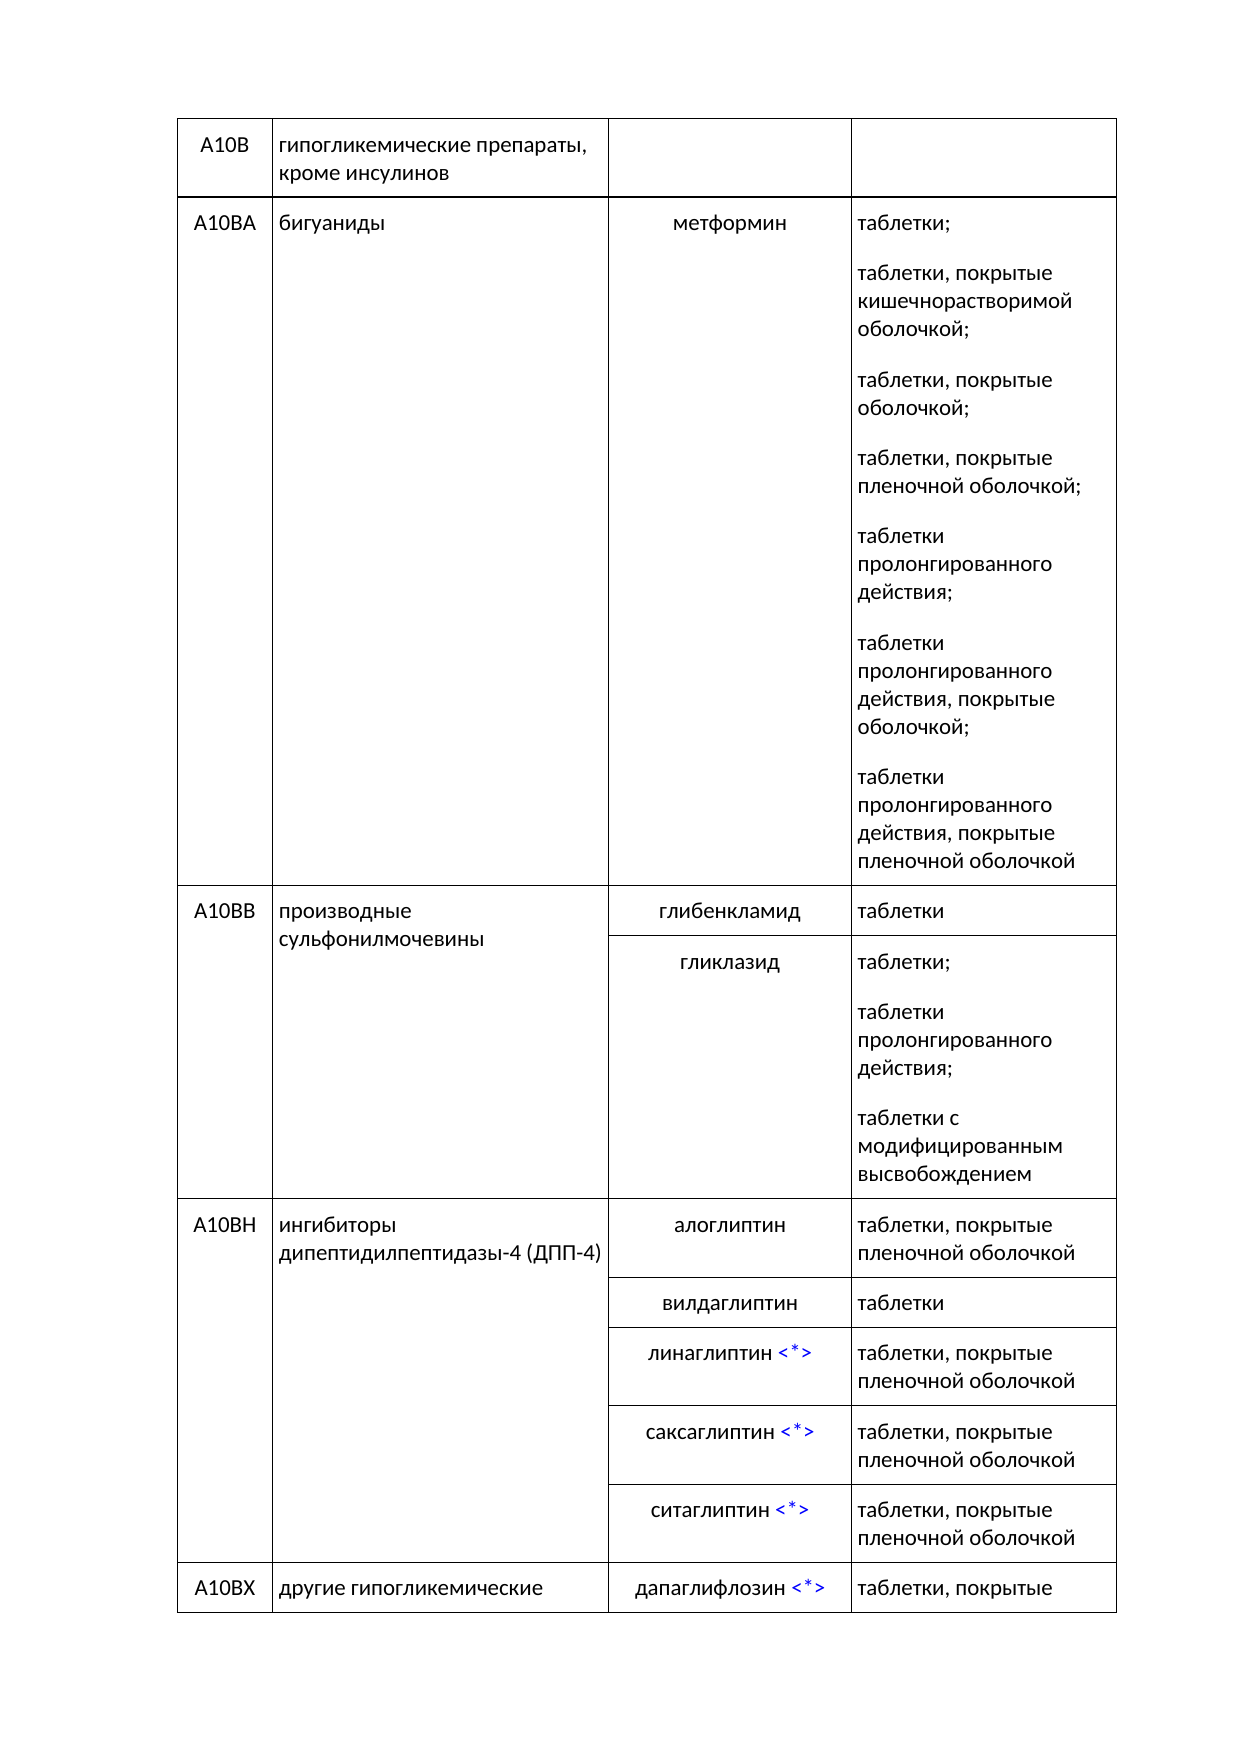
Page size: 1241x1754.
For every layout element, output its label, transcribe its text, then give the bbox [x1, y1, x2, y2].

table_cell A10B [178, 119, 272, 196]
table_cell производные сульфонилмочевины [273, 886, 608, 1198]
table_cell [273, 1563, 608, 1612]
table_cell таблетки пролонгированного действия; [852, 986, 1116, 1092]
table_cell ситаглиптин <*> [609, 1485, 851, 1562]
table_cell дапаглифлозин <*> [609, 1563, 851, 1612]
table_cell таблетки, покрытые оболочкой; [852, 353, 1116, 431]
table_cell ингибиторы дипептидилпептидазы-4 (ДПП-4) [273, 1199, 608, 1562]
table_cell A10BX [178, 1563, 272, 1612]
table_cell A10BH [178, 1199, 272, 1562]
table_cell [609, 119, 851, 196]
table_cell таблетки, покрытые пленочной оболочкой [852, 1406, 1116, 1483]
table_cell метформин [609, 198, 851, 885]
table_cell таблетки [852, 1278, 1116, 1327]
table_cell таблетки; [852, 936, 1116, 986]
table_cell гипогликемические препараты, кроме инсулинов [273, 119, 608, 196]
table_cell вилдаглиптин [609, 1278, 851, 1327]
table_cell таблетки пролонгированного действия, покрытые пленочной оболочкой [852, 751, 1116, 885]
table_cell таблетки, покрытые пленочной оболочкой [852, 1328, 1116, 1405]
table_cell таблетки, покрытые пленочной оболочкой [852, 1199, 1116, 1277]
table_cell бигуаниды [273, 198, 608, 885]
table_cell таблетки пролонгированного действия; [852, 510, 1116, 616]
table_cell таблетки, покрытые пленочной оболочкой [852, 1485, 1116, 1562]
table_cell таблетки; [852, 198, 1116, 247]
table_cell таблетки пролонгированного действия, покрытые оболочкой; [852, 616, 1116, 751]
table_cell A10BB [178, 886, 272, 1198]
table_cell линаглиптин <*> [609, 1328, 851, 1405]
table_cell таблетки с модифицированным высвобождением [852, 1092, 1116, 1198]
table_cell алоглиптин [609, 1199, 851, 1277]
table_cell саксаглиптин <*> [609, 1406, 851, 1483]
table_cell гликлазид [609, 936, 851, 1198]
table_cell A10BA [178, 198, 272, 885]
table_cell таблетки, покрытые пленочной оболочкой; [852, 431, 1116, 510]
table_cell таблетки, покрытые кишечнорастворимой оболочкой; [852, 247, 1116, 353]
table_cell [852, 1563, 1116, 1612]
table_cell [852, 119, 1116, 196]
table_cell глибенкламид [609, 886, 851, 935]
table_cell таблетки [852, 886, 1116, 935]
